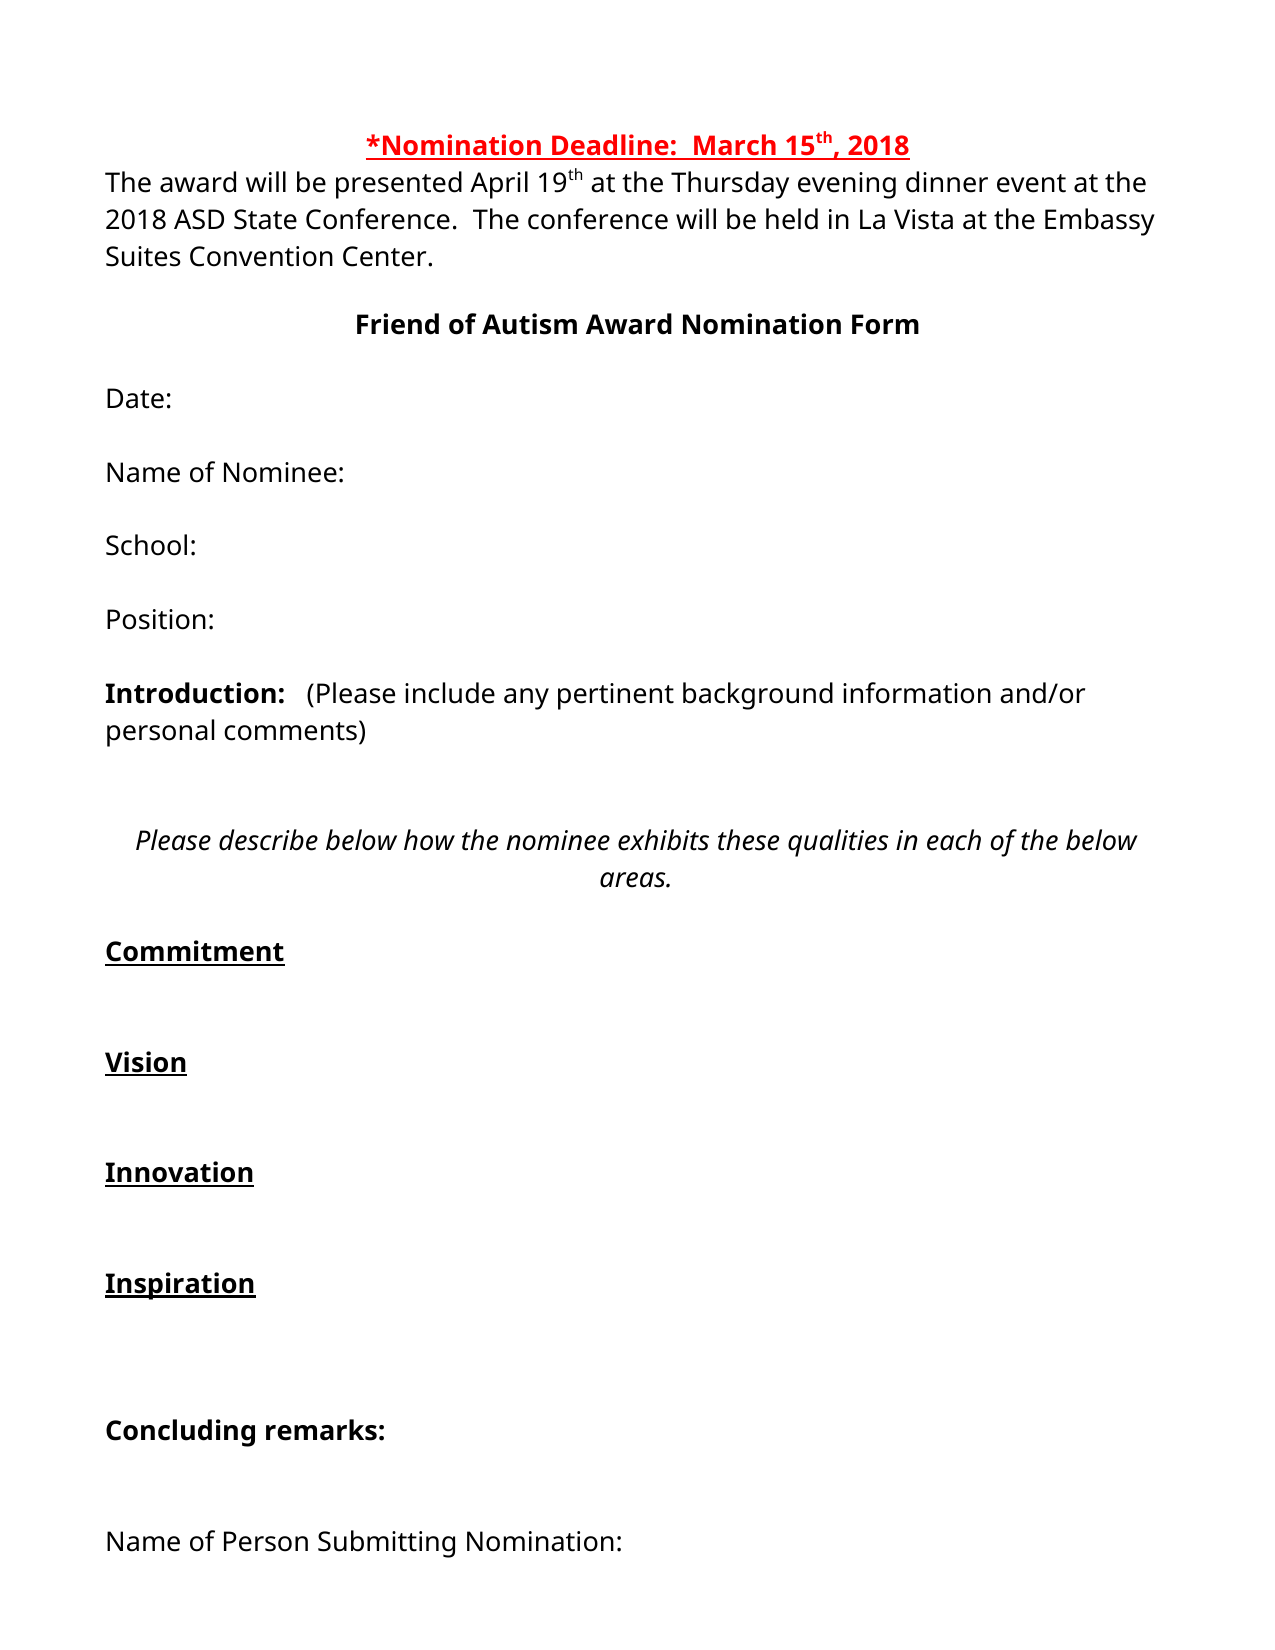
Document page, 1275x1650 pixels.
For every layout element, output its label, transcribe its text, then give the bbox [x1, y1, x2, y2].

text Innovation [105, 1154, 1170, 1191]
text Name of Nominee: [105, 453, 1170, 490]
text *Nomination Deadline: March 15th, 2018 [105, 127, 1170, 164]
text Position: [105, 601, 1170, 637]
text Introduction: (Please include any pertinent background information and/or personal comments) [105, 674, 1170, 748]
text Concluding remarks: [105, 1412, 1170, 1449]
text Please describe below how the nominee exhibits these qualities in each of the below areas. [105, 822, 1170, 896]
text Inspiration [105, 1264, 1170, 1301]
text Friend of Autism Award Nomination Form [105, 306, 1170, 342]
text School: [105, 527, 1170, 564]
text Name of Person Submitting Nomination: [105, 1522, 1170, 1559]
text Vision [105, 1043, 1170, 1080]
text The award will be presented April 19th at the Thursday evening dinner event at the 2018 ASD State Conference. The conference will be held in La Vista at the Embassy Suites Convention Center. [105, 164, 1170, 274]
text Commitment [105, 932, 1170, 969]
text Date: [105, 379, 1170, 416]
